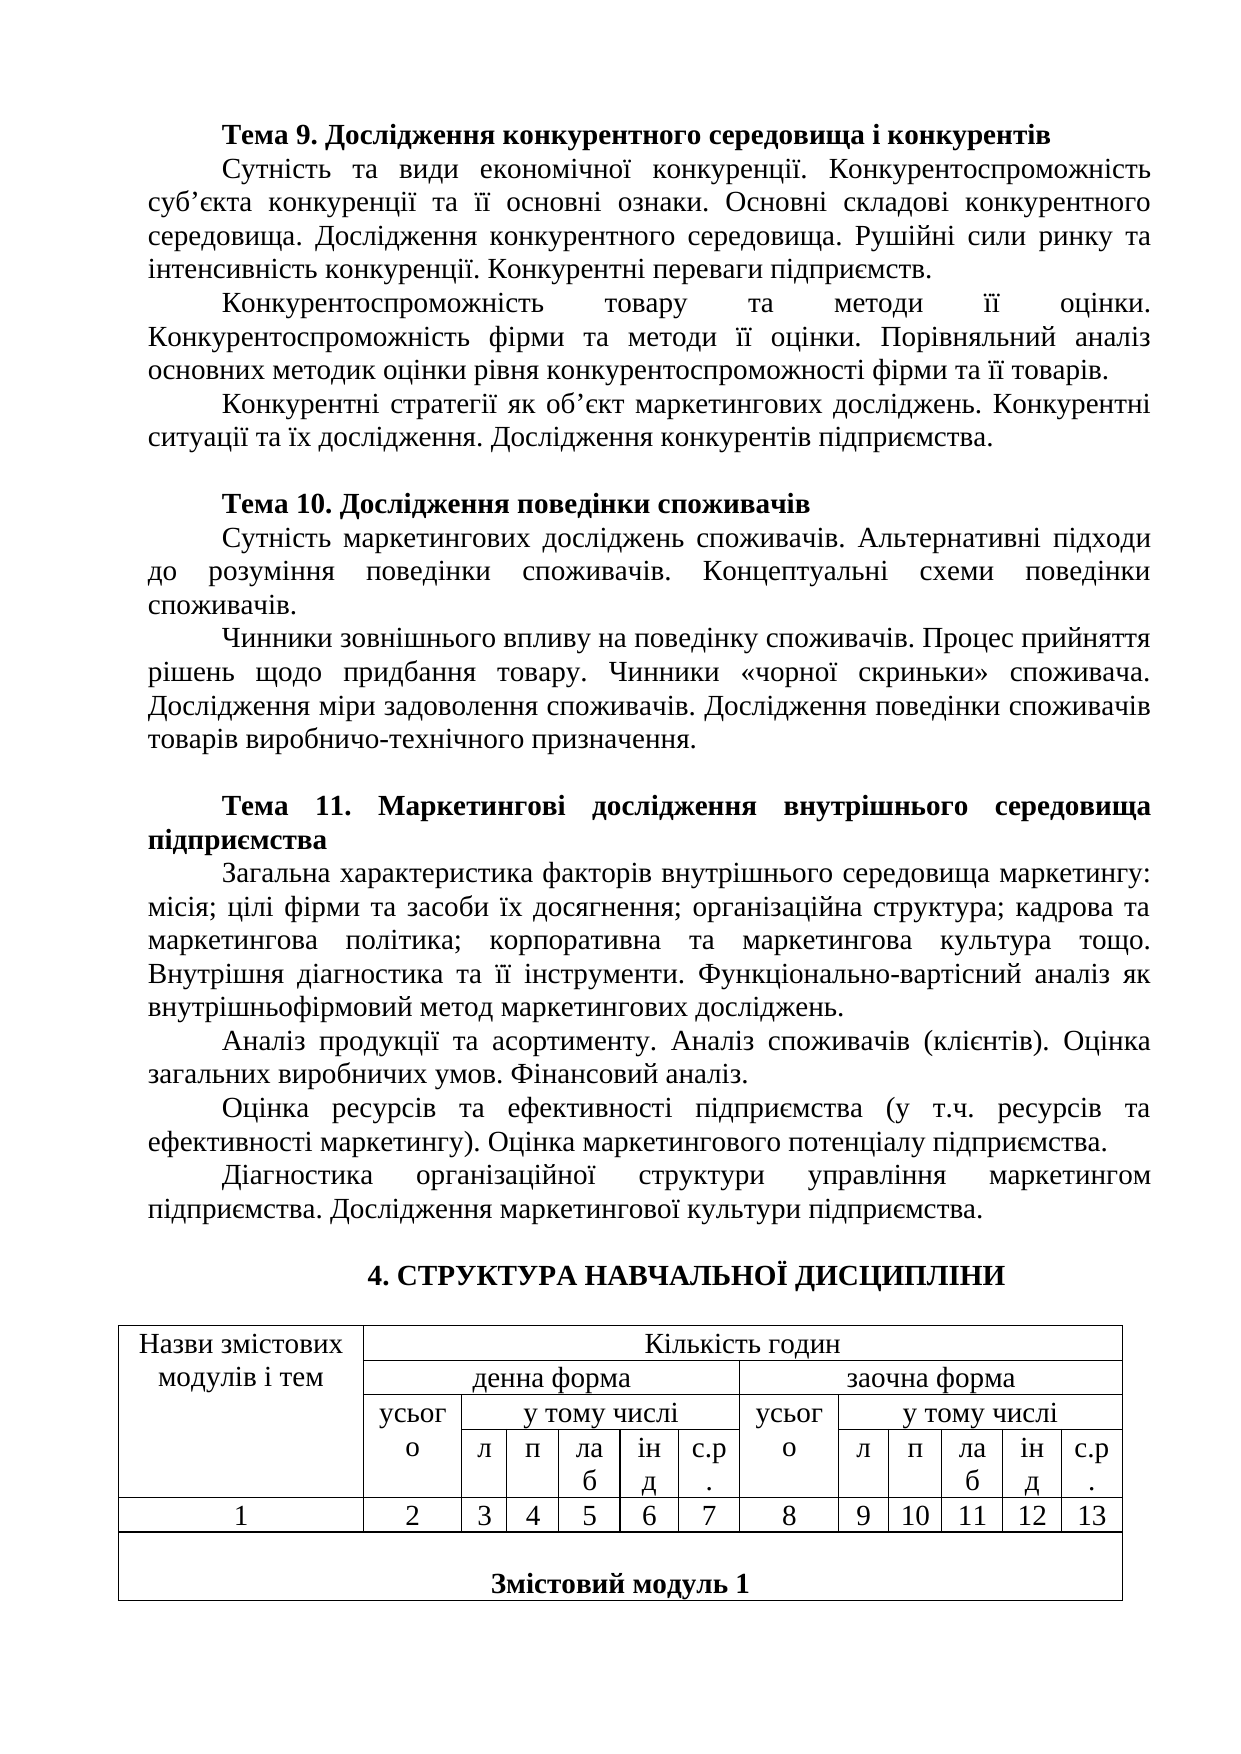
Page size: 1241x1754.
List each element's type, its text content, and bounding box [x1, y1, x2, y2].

table_cell 1 [119, 1498, 363, 1531]
table_cell заочна форма [740, 1361, 1122, 1394]
table_cell л [462, 1430, 506, 1497]
text Конкурентні стратегії як об’єкт маркетингових досліджень. Конкурентні ситуації та їх дослідження. Дослідження конкурентів підприємства. [148, 386, 1152, 453]
text Аналіз продукції та асортименту. Аналіз споживачів (клієнтів). Оцінка загальних виробничих умов. Фінансовий аналіз. [148, 1023, 1152, 1090]
table_cell с.р. [679, 1430, 739, 1497]
table_cell лаб [942, 1430, 1002, 1497]
text Діагностика організаційної структури управління маркетингом підприємства. Дослідження маркетингової культури підприємства. [148, 1157, 1152, 1224]
text Чинники зовнішнього впливу на поведінку споживачів. Процес прийняття рішень щодо придбання товару. Чинники «чорної скриньки» споживача. Дослідження міри задоволення споживачів. Дослідження поведінки споживачів товарів виробничо-технічного призначення. [148, 621, 1152, 755]
table_cell денна форма [364, 1361, 739, 1394]
table_header Назви змістових модулів і тем [119, 1326, 363, 1497]
text Тема 9. Дослідження конкурентного середовища і конкурентів [148, 117, 1152, 151]
table_cell 12 [1003, 1498, 1061, 1531]
table_cell 10 [889, 1498, 941, 1531]
table_cell інд [1003, 1430, 1061, 1497]
table_cell усього [364, 1395, 461, 1497]
table_cell 9 [839, 1498, 888, 1531]
text Загальна характеристика факторів внутрішнього середовища маркетингу: місія; цілі фірми та засоби їх досягнення; організаційна структура; кадрова та маркетингова політика; корпоративна та маркетингова культура тощо. Внутрішня діагностика та її інструменти. Функціонально-вартісний аналіз як внутрішньофірмовий метод маркетингових досліджень. [148, 855, 1152, 1023]
table_header Кількість годин [364, 1326, 1122, 1359]
text Конкурентоспроможність товару та методи її оцінки. Конкурентоспроможність фірми та методи її оцінки. Порівняльний аналіз основних методик оцінки рівня конкурентоспроможності фірми та її товарів. [148, 285, 1152, 386]
table_cell п [889, 1430, 941, 1497]
text Сутність та види економічної конкуренції. Конкурентоспроможність суб’єкта конкуренції та її основні ознаки. Основні складові конкурентного середовища. Дослідження конкурентного середовища. Рушійні сили ринку та інтенсивність конкуренції. Конкурентні переваги підприємств. [148, 151, 1152, 285]
table_cell 6 [621, 1498, 678, 1531]
text Оцінка ресурсів та ефективності підприємства (у т.ч. ресурсів та ефективності маркетингу). Оцінка маркетингового потенціалу підприємства. [148, 1090, 1152, 1157]
table_cell л [839, 1430, 888, 1497]
table_cell усього [740, 1395, 838, 1497]
table_cell у тому числі [839, 1395, 1122, 1429]
table_cell 8 [740, 1498, 838, 1531]
text 4. Структура навчальної дисципліни [148, 1258, 1152, 1291]
table_cell лаб [559, 1430, 619, 1497]
table_cell с.р. [1062, 1430, 1122, 1497]
table_cell 4 [507, 1498, 558, 1531]
table_cell 7 [679, 1498, 739, 1531]
text Сутність маркетингових досліджень споживачів. Альтернативні підходи до розуміння поведінки споживачів. Концептуальні схеми поведінки споживачів. [148, 520, 1152, 621]
table_cell Змістовий модуль 1 [119, 1533, 1122, 1599]
table_cell п [507, 1430, 558, 1497]
text Тема 10. Дослідження поведінки споживачів [148, 486, 1152, 520]
table_cell 5 [559, 1498, 619, 1531]
text Тема 11. Маркетингові дослідження внутрішнього середовища підприємства [148, 788, 1152, 855]
table_cell 13 [1062, 1498, 1122, 1531]
table_cell 2 [364, 1498, 461, 1531]
table_cell 11 [942, 1498, 1002, 1531]
table_cell інд [621, 1430, 678, 1497]
table_cell у тому числі [462, 1395, 739, 1429]
table_cell 3 [462, 1498, 506, 1531]
